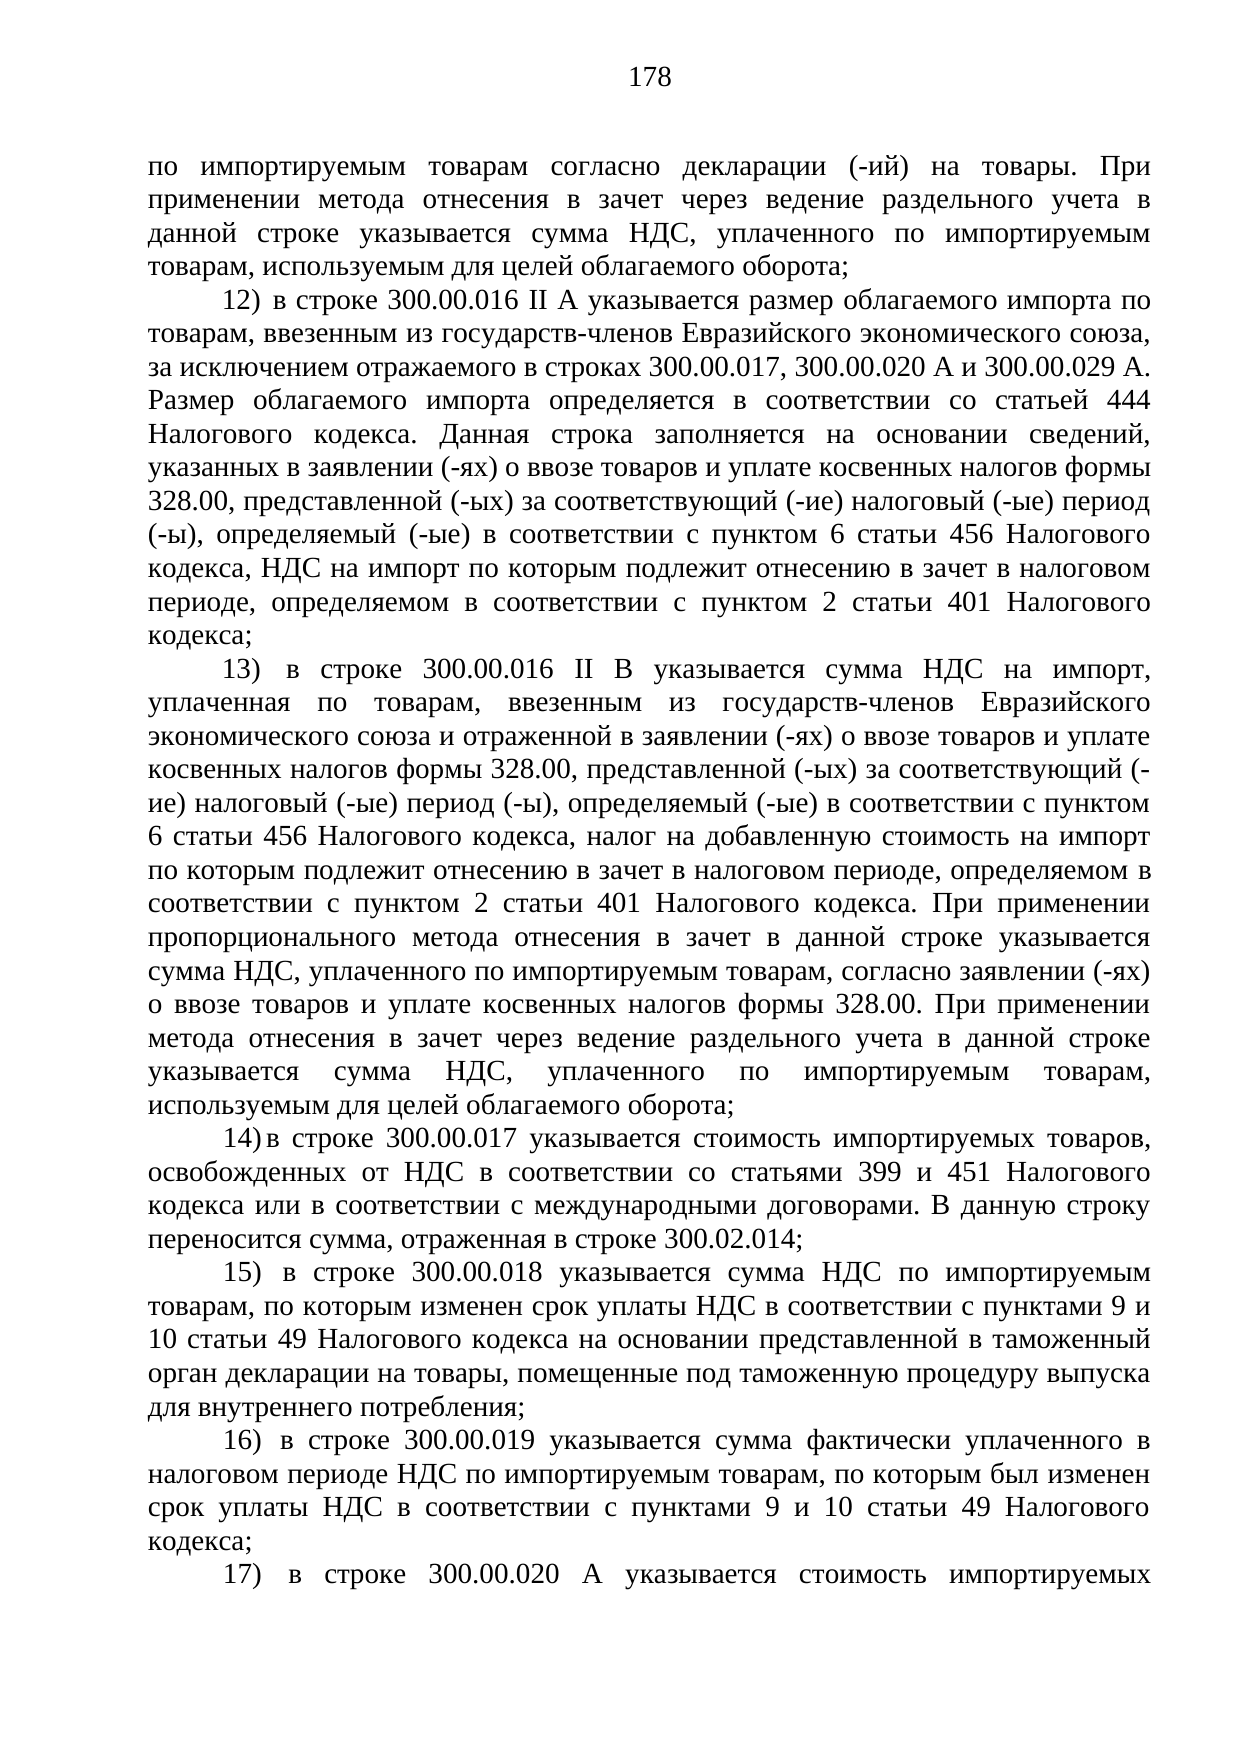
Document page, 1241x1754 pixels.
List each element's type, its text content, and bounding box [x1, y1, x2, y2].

list в строке 300.00.017 указывается стоимость импортируемых товаров, освобожденных от НДС в соответствии со статьями 399 и 451 Налогового кодекса или в соответствии с международными договорами. В данную строку переносится сумма, отраженная в строке 300.02.014; [148, 1120, 1152, 1254]
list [148, 148, 1152, 282]
list в строке 300.00.016 II А указывается размер облагаемого импорта по товарам, ввезенным из государств-членов Евразийского экономического союза, за исключением отражаемого в строках 300.00.017, 300.00.020 А и 300.00.029 А. Размер облагаемого импорта определяется в соответствии со статьей 444 Налогового кодекса. Данная строка заполняется на основании сведений, указанных в заявлении (-ях) о ввозе товаров и уплате косвенных налогов формы 328.00, представленной (-ых) за соответствующий (-ие) налоговый (-ые) период (-ы), определяемый (-ые) в соответствии с пунктом 6 статьи 456 Налогового кодекса, НДС на импорт по которым подлежит отнесению в зачет в налоговом периоде, определяемом в соответствии с пунктом 2 статьи 401 Налогового кодекса; [148, 282, 1152, 651]
list в строке 300.00.016 II В указывается сумма НДС на импорт, уплаченная по товарам, ввезенным из государств-членов Евразийского экономического союза и отраженной в заявлении (-ях) о ввозе товаров и уплате косвенных налогов формы 328.00, представленной (-ых) за соответствующий (-ие) налоговый (-ые) период (-ы), определяемый (-ые) в соответствии с пунктом 6 статьи 456 Налогового кодекса, налог на добавленную стоимость на импорт по которым подлежит отнесению в зачет в налоговом периоде, определяемом в соответствии с пунктом 2 статьи 401 Налогового кодекса. При применении пропорционального метода отнесения в зачет в данной строке указывается сумма НДС, уплаченного по импортируемым товарам, согласно заявлении (-ях) о ввозе товаров и уплате косвенных налогов формы 328.00. При применении метода отнесения в зачет через ведение раздельного учета в данной строке указывается сумма НДС, уплаченного по импортируемым товарам, используемым для целей облагаемого оборота; [148, 651, 1152, 1120]
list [148, 1556, 1152, 1590]
list в строке 300.00.019 указывается сумма фактически уплаченного в налоговом периоде НДС по импортируемым товарам, по которым был изменен срок уплаты НДС в соответствии с пунктами 9 и 10 статьи 49 Налогового кодекса; [148, 1422, 1152, 1556]
list в строке 300.00.018 указывается сумма НДС по импортируемым товарам, по которым изменен срок уплаты НДС в соответствии с пунктами 9 и 10 статьи 49 Налогового кодекса на основании представленной в таможенный орган декларации на товары, помещенные под таможенную процедуру выпуска для внутреннего потребления; [148, 1254, 1152, 1422]
